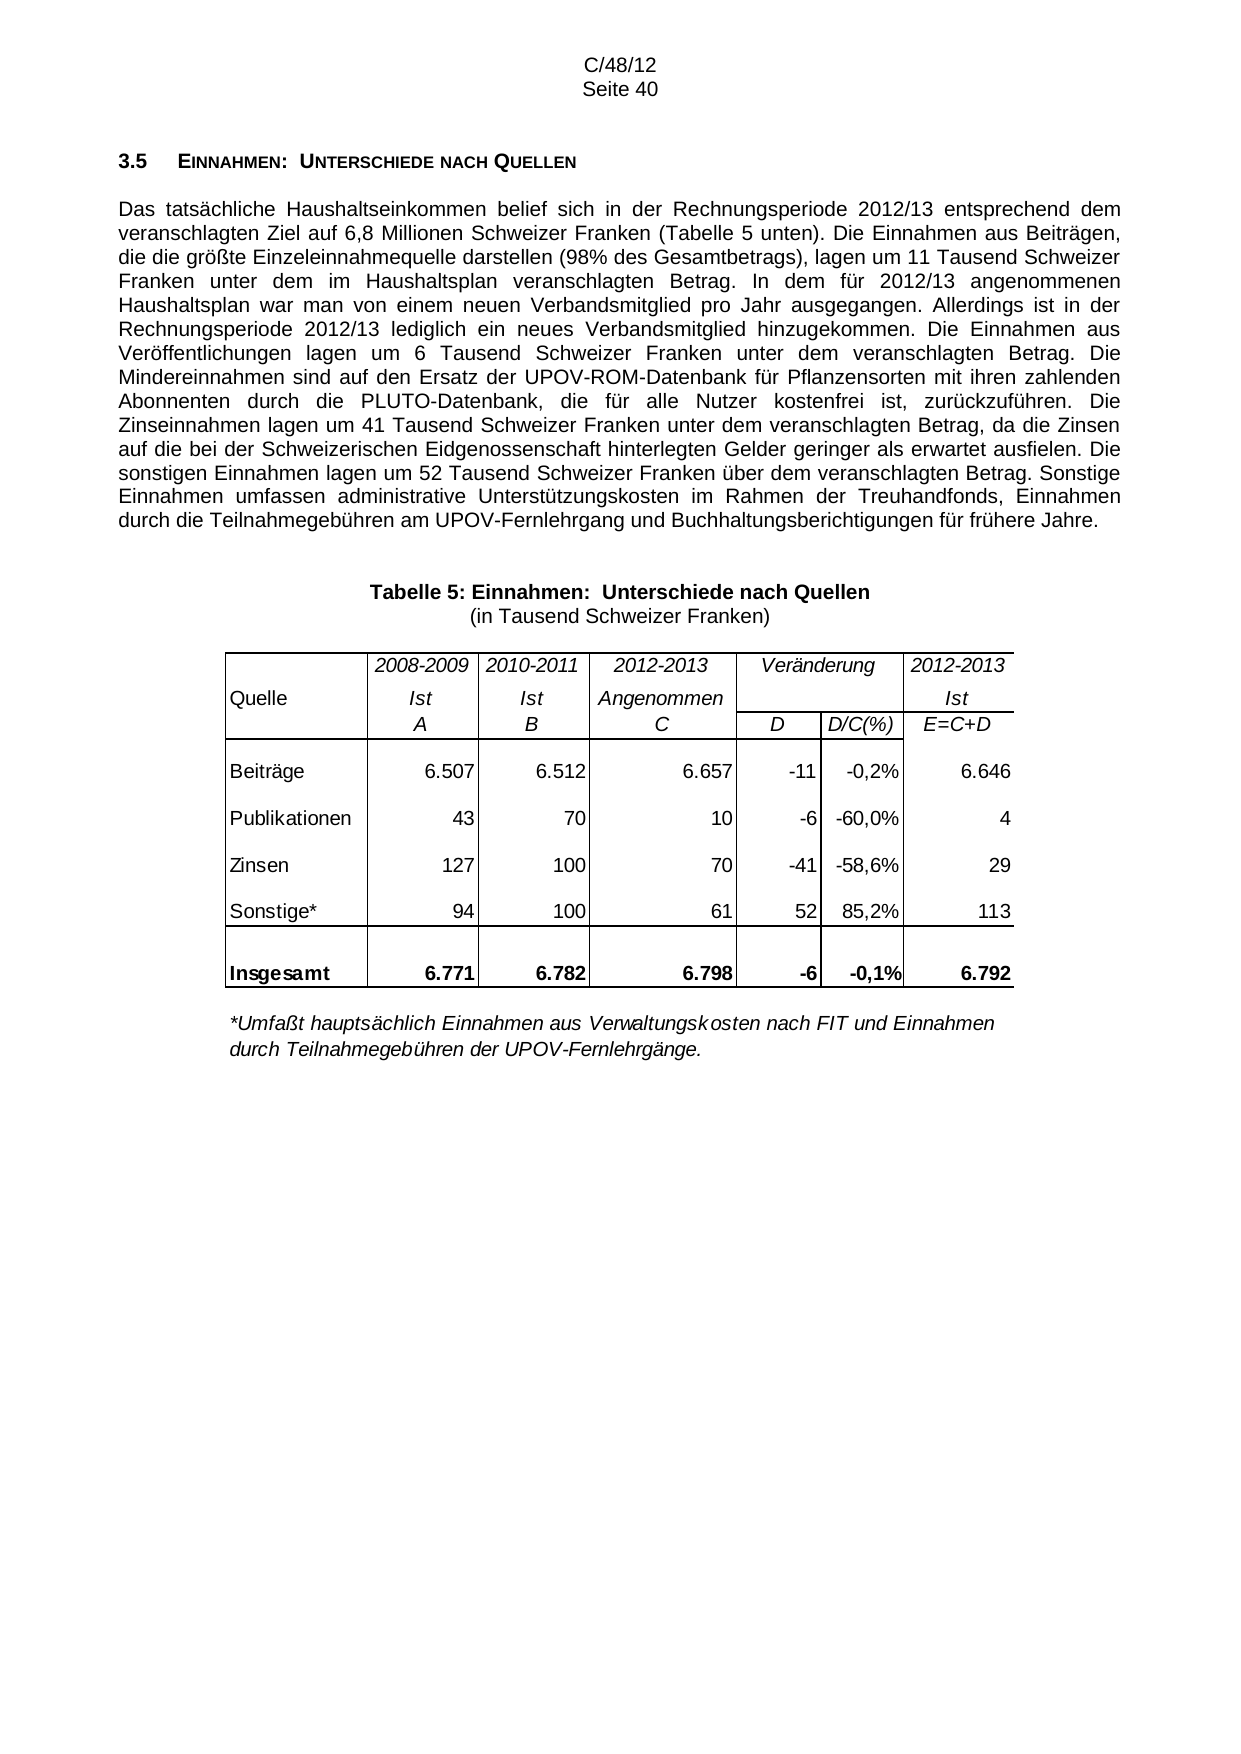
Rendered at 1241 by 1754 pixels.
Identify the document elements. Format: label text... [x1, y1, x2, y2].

text Das tatsächliche Haushaltseinkommen belief sich in der Rechnungsperiode 2012/13 entsprechend dem veranschlagten Ziel auf 6,8 Millionen Schweizer Franken (Tabelle 5 unten). Die Einnahmen aus Beiträgen, die die größte Einzeleinnahmequelle darstellen (98% des Gesamtbetrags), lagen um 11 Tausend Schweizer Franken unter dem im Haushaltsplan veranschlagten Betrag. In dem für 2012/13 angenommenen Haushaltsplan war man von einem neuen Verbandsmitglied pro Jahr ausgegangen. Allerdings ist in der Rechnungsperiode 2012/13 lediglich ein neues Verbandsmitglied hinzugekommen. Die Einnahmen aus Veröffentlichungen lagen um 6 Tausend Schweizer Franken unter dem veranschlagten Betrag. Die Mindereinnahmen sind auf den Ersatz der UPOV-ROM-Datenbank für Pflanzensorten mit ihren zahlenden Abonnenten durch die PLUTO-Datenbank, die für alle Nutzer kostenfrei ist, zurückzuführen. Die Zinseinnahmen lagen um 41 Tausend Schweizer Franken unter dem veranschlagten Betrag, da die Zinsen auf die bei der Schweizerischen Eidgenossenschaft hinterlegten Gelder geringer als erwartet ausfielen. Die sonstigen Einnahmen lagen um 52 Tausend Schweizer Franken über dem veranschlagten Betrag. Sonstige Einnahmen umfassen administrative Unterstützungskosten im Rahmen der Treuhandfonds, Einnahmen durch die Teilnahmegebühren am UPOV-Fernlehrgang und Buchhaltungsberichtigungen für frühere Jahre. [118, 197, 1122, 532]
subtitle 3.5 Einnahmen: Unterschiede nach Quellen [118, 149, 1122, 173]
text (in Tausend Schweizer Franken) [118, 604, 1122, 628]
text Tabelle 5: Einnahmen: Unterschiede nach Quellen [118, 580, 1122, 604]
